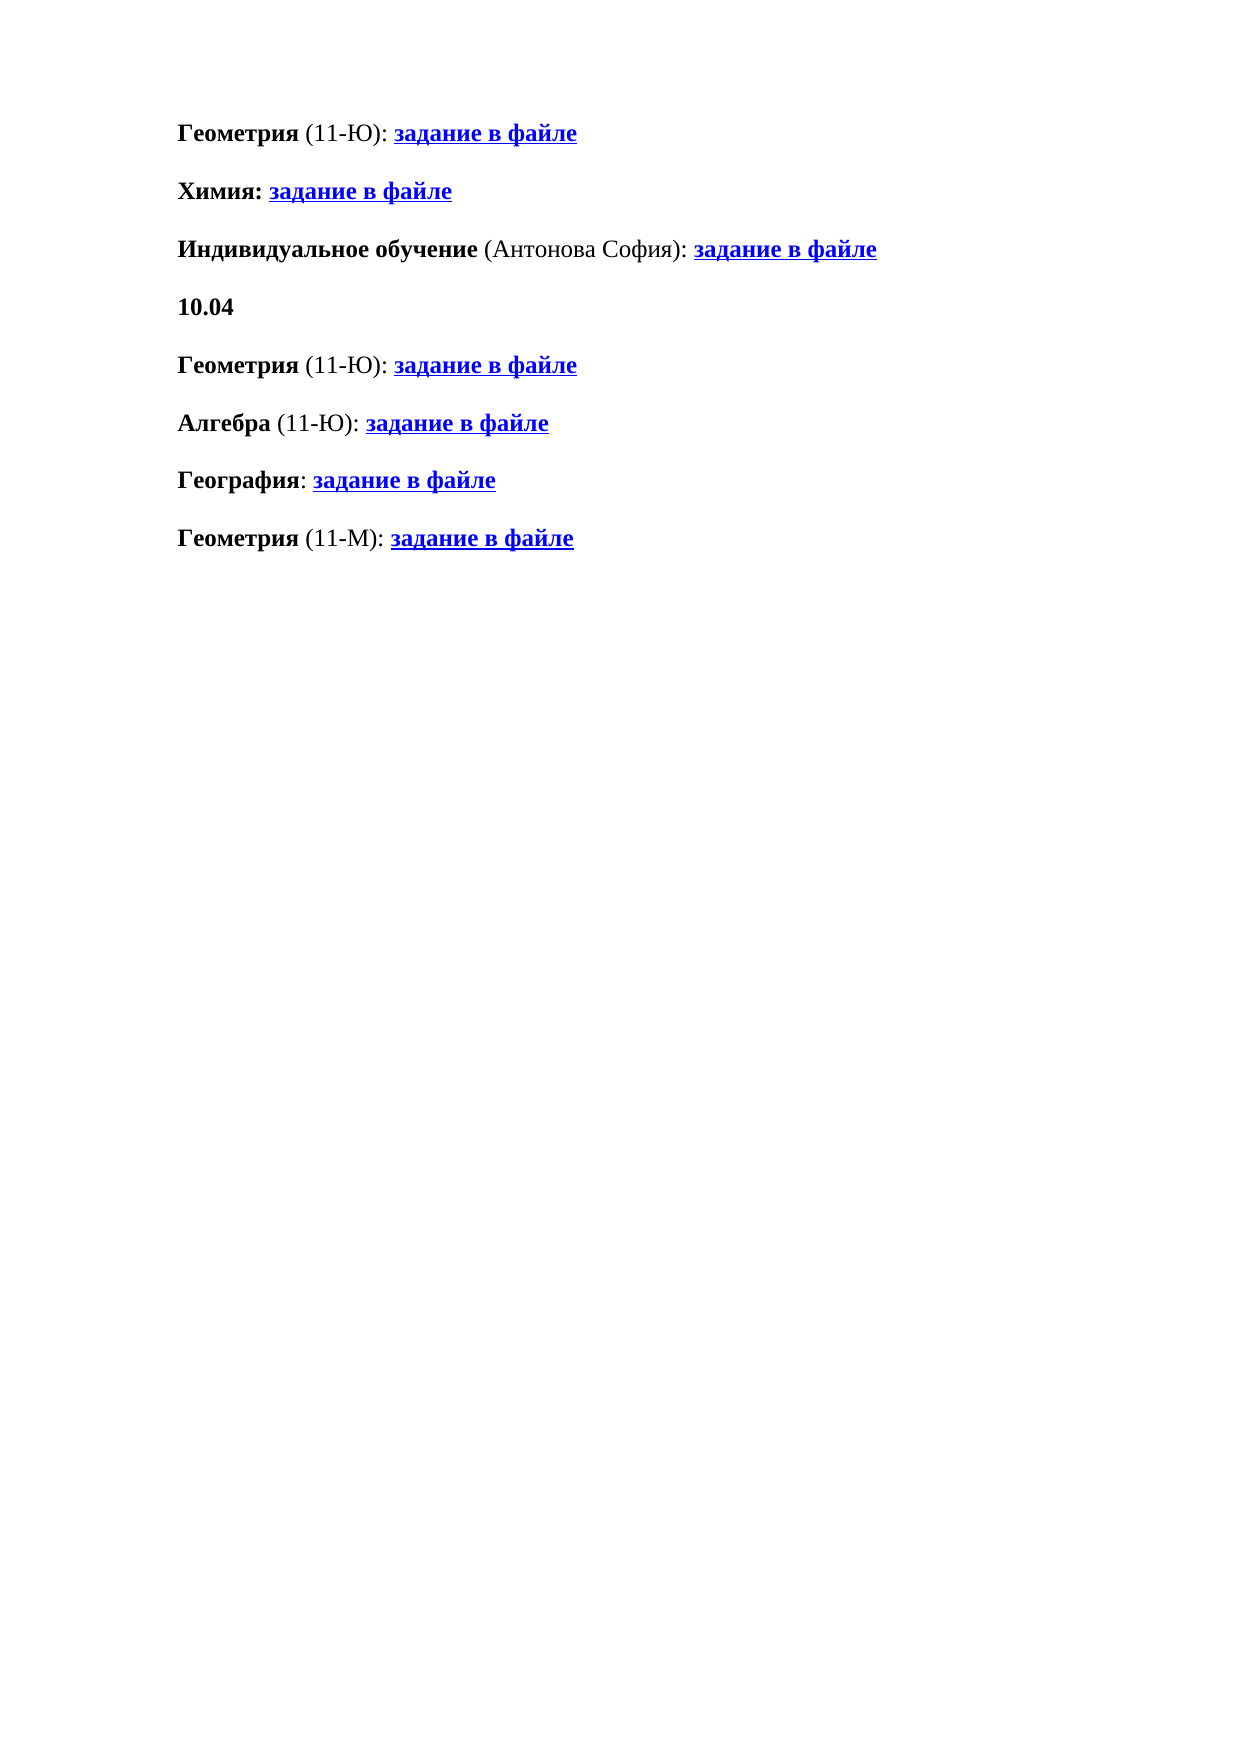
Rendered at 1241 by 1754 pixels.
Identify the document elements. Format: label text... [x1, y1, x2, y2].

text География: задание в файле [177, 466, 1152, 494]
text Индивидуальное обучение (Антонова София): задание в файле [177, 234, 1152, 263]
text 10.04 [177, 292, 1152, 321]
text Геометрия (11-Ю): задание в файле [177, 118, 1152, 147]
text Геометрия (11-М): задание в файле [177, 523, 1152, 552]
text Геометрия (11-Ю): задание в файле [177, 350, 1152, 378]
text Алгебра (11-Ю): задание в файле [177, 408, 1152, 436]
text Химия: задание в файле [177, 176, 1152, 205]
